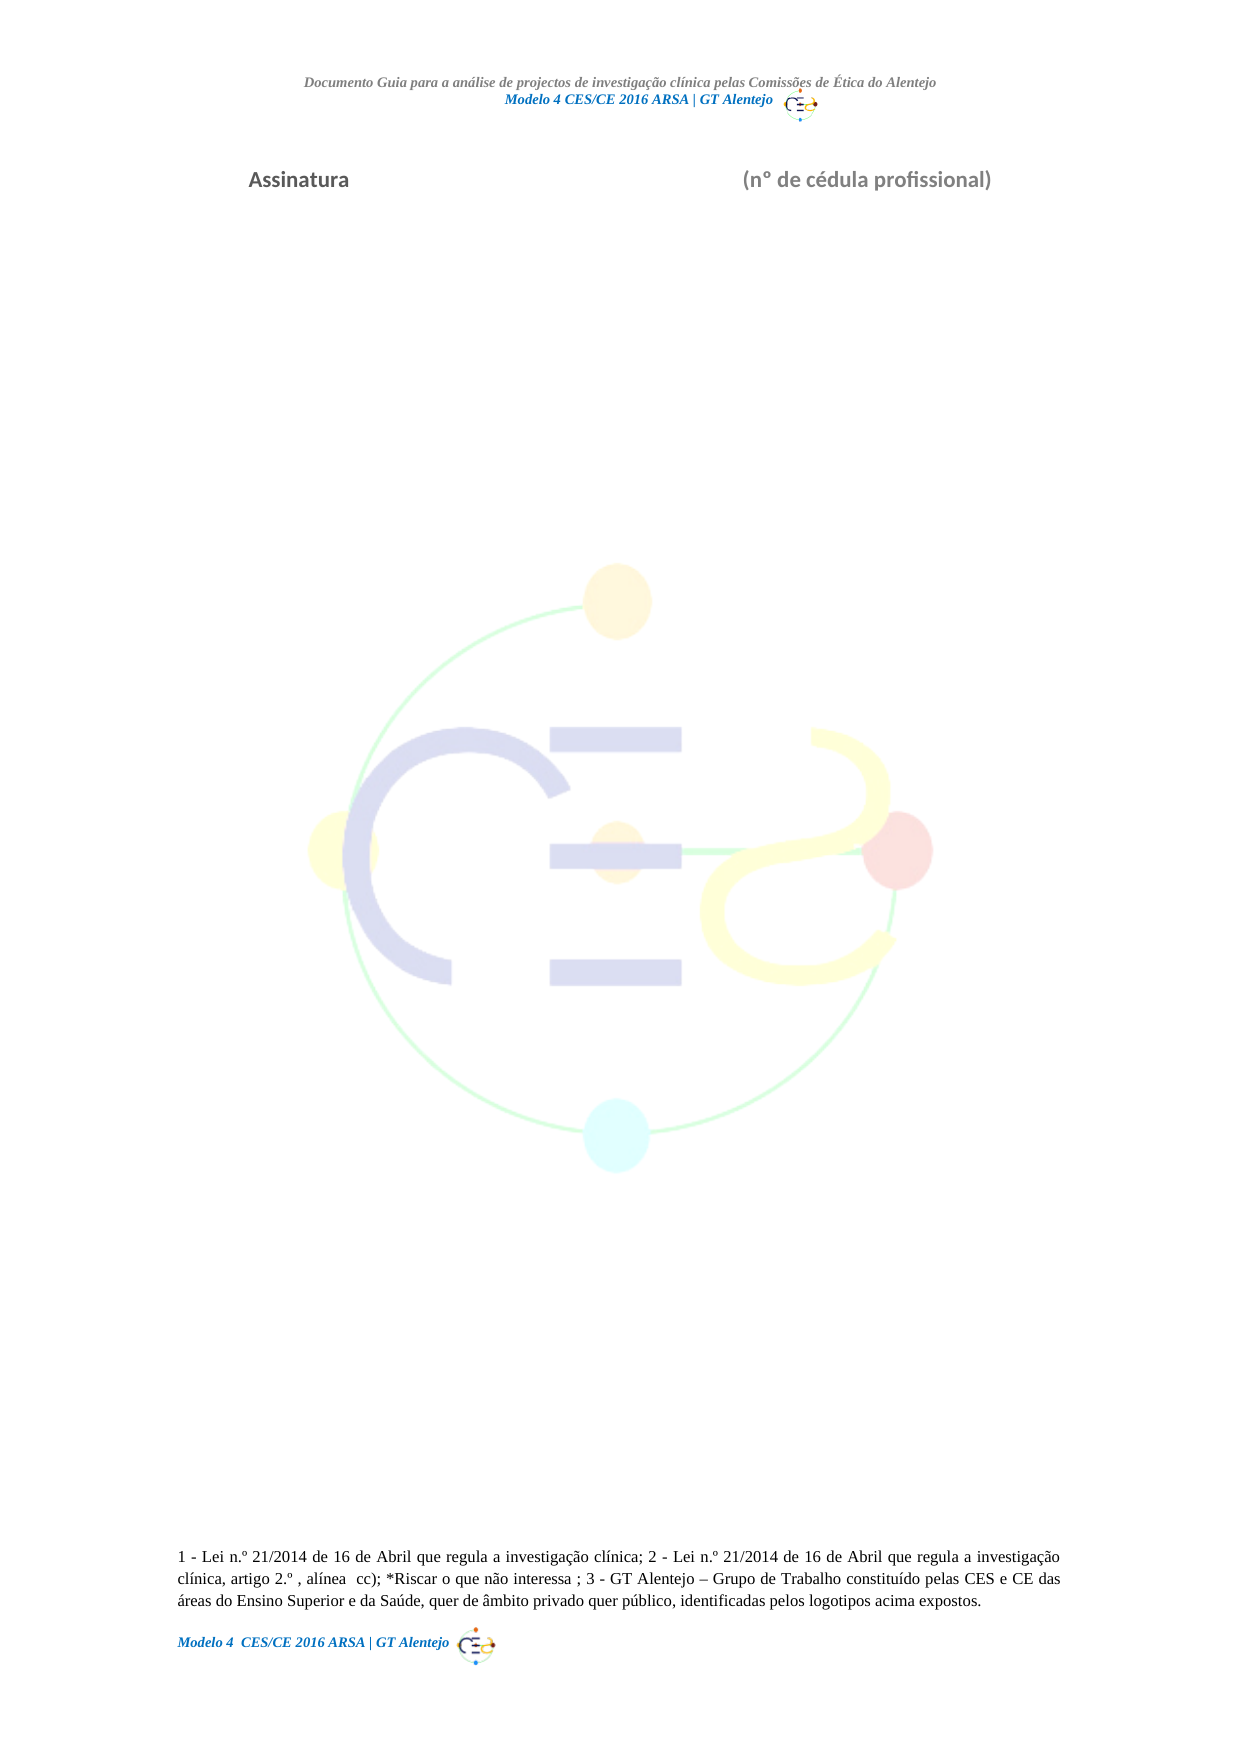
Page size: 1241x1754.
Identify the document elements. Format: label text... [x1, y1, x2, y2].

picture [449, 1626, 503, 1666]
picture [776, 86, 824, 122]
text Assinatura (nº de cédula profissional) [177, 165, 1063, 193]
